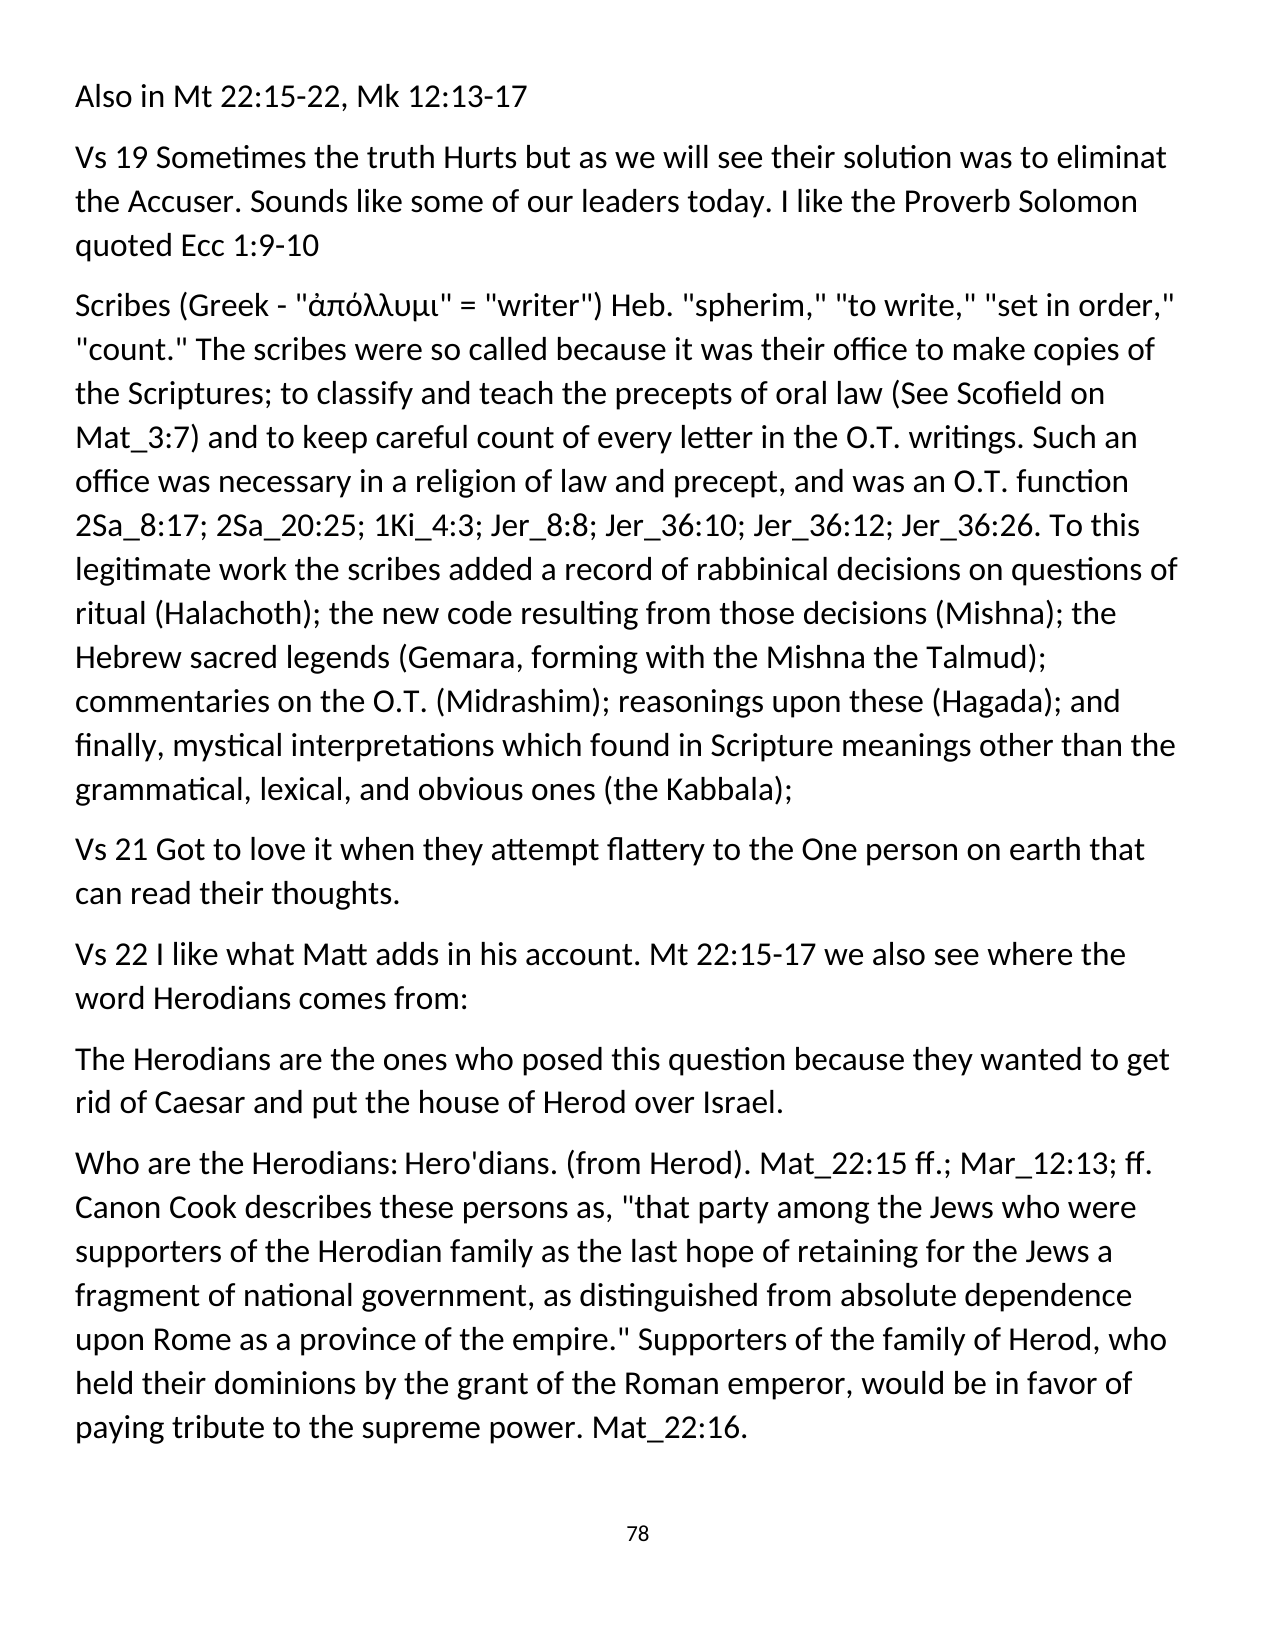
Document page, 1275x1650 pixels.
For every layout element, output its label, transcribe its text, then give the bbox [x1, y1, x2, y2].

text Also in Mt 22:15-22, Mk 12:13-17 [75, 75, 1200, 116]
text Scribes (Greek - "ἀπόλλυμι" = "writer") Heb. "spherim," "to write," "set in order," "count." The scribes were so called because it was their office to make copies of the Scriptures; to classify and teach the precepts of oral law (See Scofield on Mat_3:7) and to keep careful count of every letter in the O.T. writings. Such an office was necessary in a religion of law and precept, and was an O.T. function 2Sa_8:17; 2Sa_20:25; 1Ki_4:3; Jer_8:8; Jer_36:10; Jer_36:12; Jer_36:26. To this legitimate work the scribes added a record of rabbinical decisions on questions of ritual (Halachoth); the new code resulting from those decisions (Mishna); the Hebrew sacred legends (Gemara, forming with the Mishna the Talmud); commentaries on the O.T. (Midrashim); reasonings upon these (Hagada); and finally, mystical interpretations which found in Scripture meanings other than the grammatical, lexical, and obvious ones (the Kabbala); [75, 284, 1200, 808]
text Vs 22 I like what Matt adds in his account. Mt 22:15-17 we also see where the word Herodians comes from: [75, 933, 1200, 1018]
text The Herodians are the ones who posed this question because they wanted to get rid of Caesar and put the house of Herod over Israel. [75, 1037, 1200, 1122]
text Vs 19 Sometimes the truth Hurts but as we will see their solution was to eliminat the Accuser. Sounds like some of our leaders today. I like the Proverb Solomon quoted Ecc 1:9-10 [75, 136, 1200, 264]
text Vs 21 Got to love it when they attempt flattery to the One person on earth that can read their thoughts. [75, 828, 1200, 913]
text Who are the Herodians: Hero'dians. (from Herod). Mat_22:15 ff.; Mar_12:13; ff. Canon Cook describes these persons as, "that party among the Jews who were supporters of the Herodian family as the last hope of retaining for the Jews a fragment of national government, as distinguished from absolute dependence upon Rome as a province of the empire." Supporters of the family of Herod, who held their dominions by the grant of the Roman emperor, would be in favor of paying tribute to the supreme power. Mat_22:16. [75, 1142, 1200, 1447]
